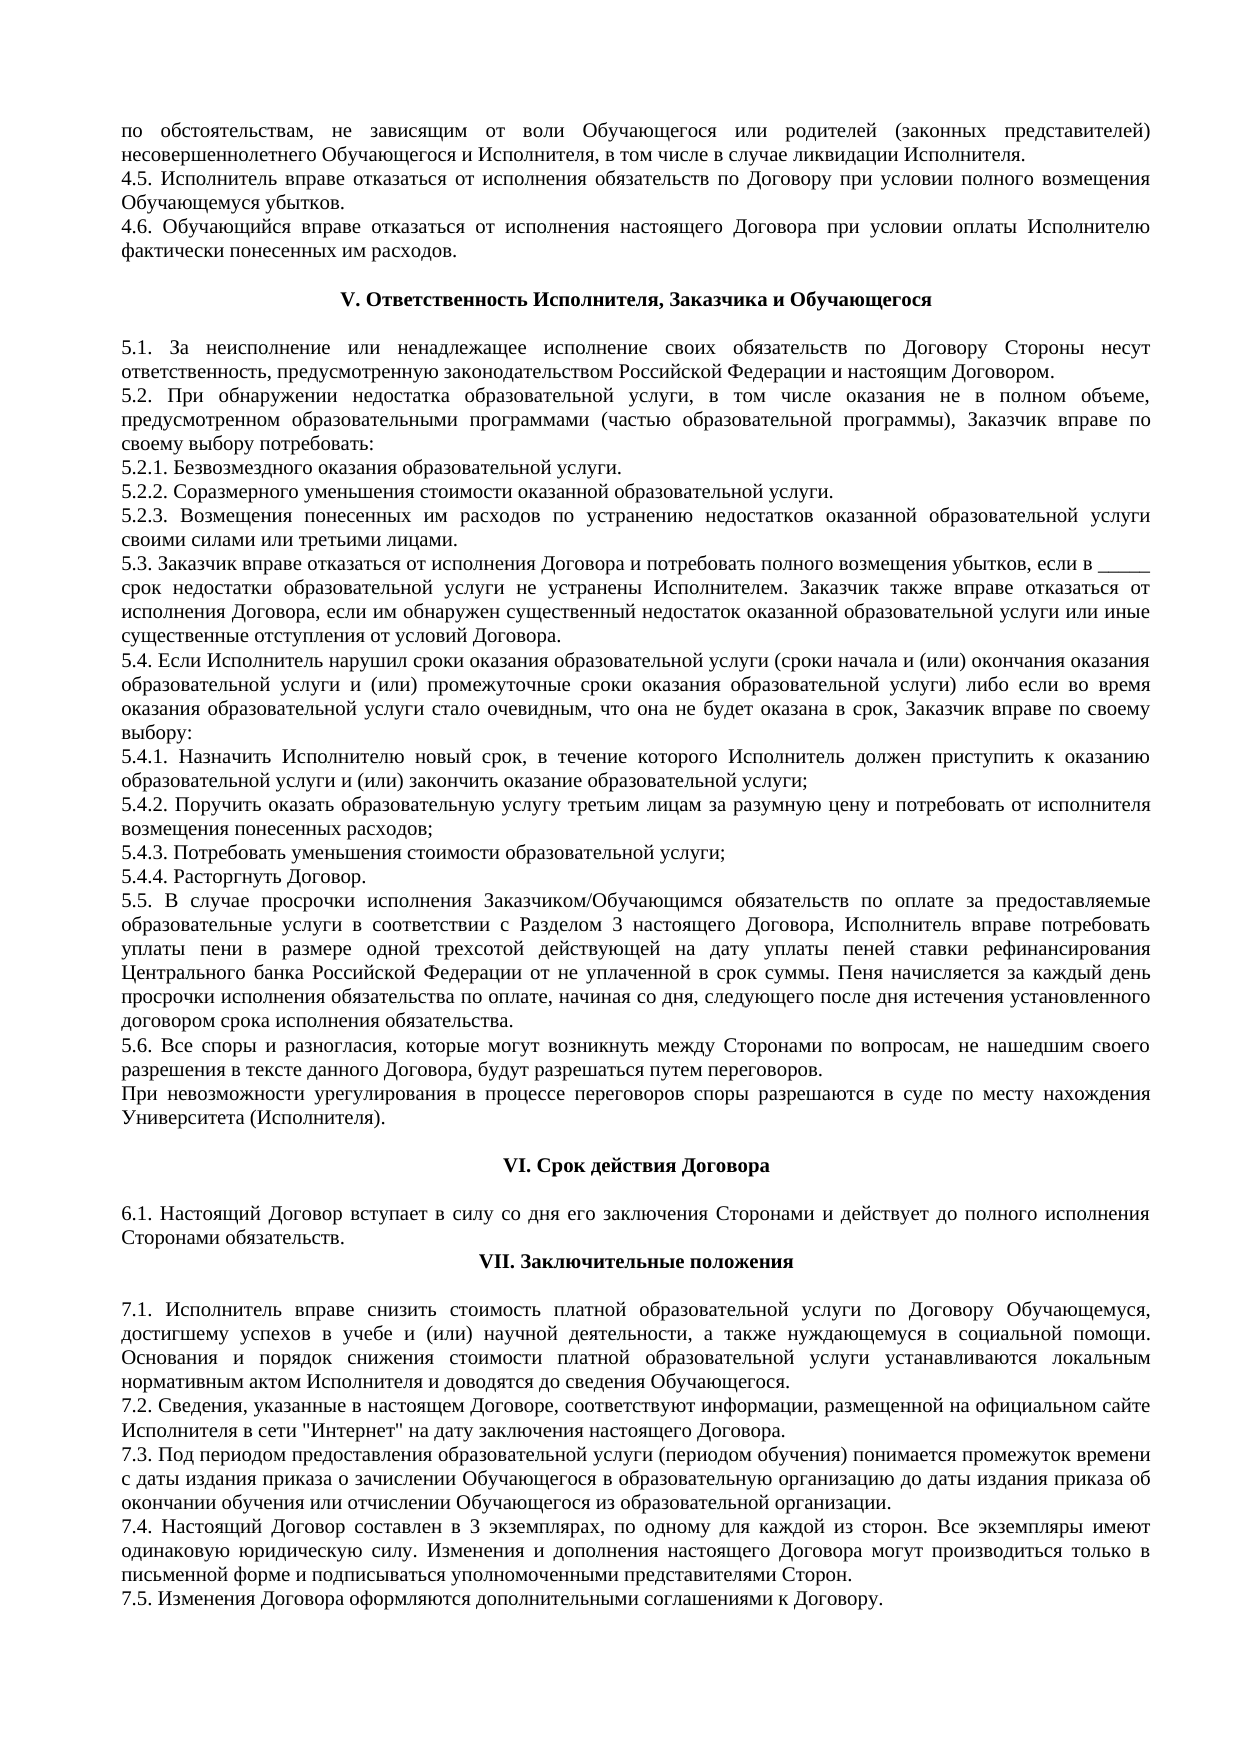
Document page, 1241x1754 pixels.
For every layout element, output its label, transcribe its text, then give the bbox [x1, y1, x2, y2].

text 4.6. Обучающийся вправе отказаться от исполнения настоящего Договора при условии оплаты Исполнителю фактически понесенных им расходов. [121, 214, 1152, 262]
text 5.2.1. Безвозмездного оказания образовательной услуги. [121, 455, 1152, 479]
text 7.1. Исполнитель вправе снизить стоимость платной образовательной услуги по Договору Обучающемуся, достигшему успехов в учебе и (или) научной деятельности, а также нуждающемуся в социальной помощи. Основания и порядок снижения стоимости платной образовательной услуги устанавливаются локальным нормативным актом Исполнителя и доводятся до сведения Обучающегося. [121, 1297, 1152, 1393]
text V. Ответственность Исполнителя, Заказчика и Обучающегося [121, 287, 1152, 311]
text по обстоятельствам, не зависящим от воли Обучающегося или родителей (законных представителей) несовершеннолетнего Обучающегося и Исполнителя, в том числе в случае ликвидации Исполнителя. [121, 118, 1152, 166]
text 5.4.1. Назначить Исполнителю новый срок, в течение которого Исполнитель должен приступить к оказанию образовательной услуги и (или) закончить оказание образовательной услуги; [121, 744, 1152, 792]
text 5.4. Если Исполнитель нарушил сроки оказания образовательной услуги (сроки начала и (или) окончания оказания образовательной услуги и (или) промежуточные сроки оказания образовательной услуги) либо если во время оказания образовательной услуги стало очевидным, что она не будет оказана в срок, Заказчик вправе по своему выбору: [121, 647, 1152, 744]
text 5.6. Все споры и разногласия, которые могут возникнуть между Сторонами по вопросам, не нашедшим своего разрешения в тексте данного Договора, будут разрешаться путем переговоров. [121, 1032, 1152, 1081]
text 5.2.2. Соразмерного уменьшения стоимости оказанной образовательной услуги. [121, 479, 1152, 503]
text 5.4.4. Расторгнуть Договор. [121, 864, 1152, 888]
text 5.4.2. Поручить оказать образовательную услугу третьим лицам за разумную цену и потребовать от исполнителя возмещения понесенных расходов; [121, 792, 1152, 840]
text 5.2.3. Возмещения понесенных им расходов по устранению недостатков оказанной образовательной услуги своими силами или третьими лицами. [121, 503, 1152, 551]
text 7.4. Настоящий Договор составлен в 3 экземплярах, по одному для каждой из сторон. Все экземпляры имеют одинаковую юридическую силу. Изменения и дополнения настоящего Договора могут производиться только в письменной форме и подписываться уполномоченными представителями Сторон. [121, 1514, 1152, 1586]
text 5.1. За неисполнение или ненадлежащее исполнение своих обязательств по Договору Стороны несут ответственность, предусмотренную законодательством Российской Федерации и настоящим Договором. [121, 335, 1152, 383]
text 5.4.3. Потребовать уменьшения стоимости образовательной услуги; [121, 840, 1152, 864]
text 4.5. Исполнитель вправе отказаться от исполнения обязательств по Договору при условии полного возмещения Обучающемуся убытков. [121, 166, 1152, 214]
text 7.2. Сведения, указанные в настоящем Договоре, соответствуют информации, размещенной на официальном сайте Исполнителя в сети "Интернет" на дату заключения настоящего Договора. [121, 1393, 1152, 1442]
text 7.5. Изменения Договора оформляются дополнительными соглашениями к Договору. [121, 1586, 1152, 1610]
text 5.3. Заказчик вправе отказаться от исполнения Договора и потребовать полного возмещения убытков, если в _____ срок недостатки образовательной услуги не устранены Исполнителем. Заказчик также вправе отказаться от исполнения Договора, если им обнаружен существенный недостаток оказанной образовательной услуги или иные существенные отступления от условий Договора. [121, 551, 1152, 647]
text 5.5. В случае просрочки исполнения Заказчиком/Обучающимся обязательств по оплате за предоставляемые образовательные услуги в соответствии с Разделом 3 настоящего Договора, Исполнитель вправе потребовать уплаты пени в размере одной трехсотой действующей на дату уплаты пеней ставки рефинансирования Центрального банка Российской Федерации от не уплаченной в срок суммы. Пеня начисляется за каждый день просрочки исполнения обязательства по оплате, начиная со дня, следующего после дня истечения установленного договором срока исполнения обязательства. [121, 888, 1152, 1032]
text VII. Заключительные положения [121, 1249, 1152, 1273]
text VI. Срок действия Договора [121, 1153, 1152, 1177]
text 6.1. Настоящий Договор вступает в силу со дня его заключения Сторонами и действует до полного исполнения Сторонами обязательств. [121, 1201, 1152, 1249]
text 7.3. Под периодом предоставления образовательной услуги (периодом обучения) понимается промежуток времени с даты издания приказа о зачислении Обучающегося в образовательную организацию до даты издания приказа об окончании обучения или отчислении Обучающегося из образовательной организации. [121, 1442, 1152, 1514]
text 5.2. При обнаружении недостатка образовательной услуги, в том числе оказания не в полном объеме, предусмотренном образовательными программами (частью образовательной программы), Заказчик вправе по своему выбору потребовать: [121, 383, 1152, 455]
text При невозможности урегулирования в процессе переговоров споры разрешаются в суде по месту нахождения Университета (Исполнителя). [121, 1081, 1152, 1129]
